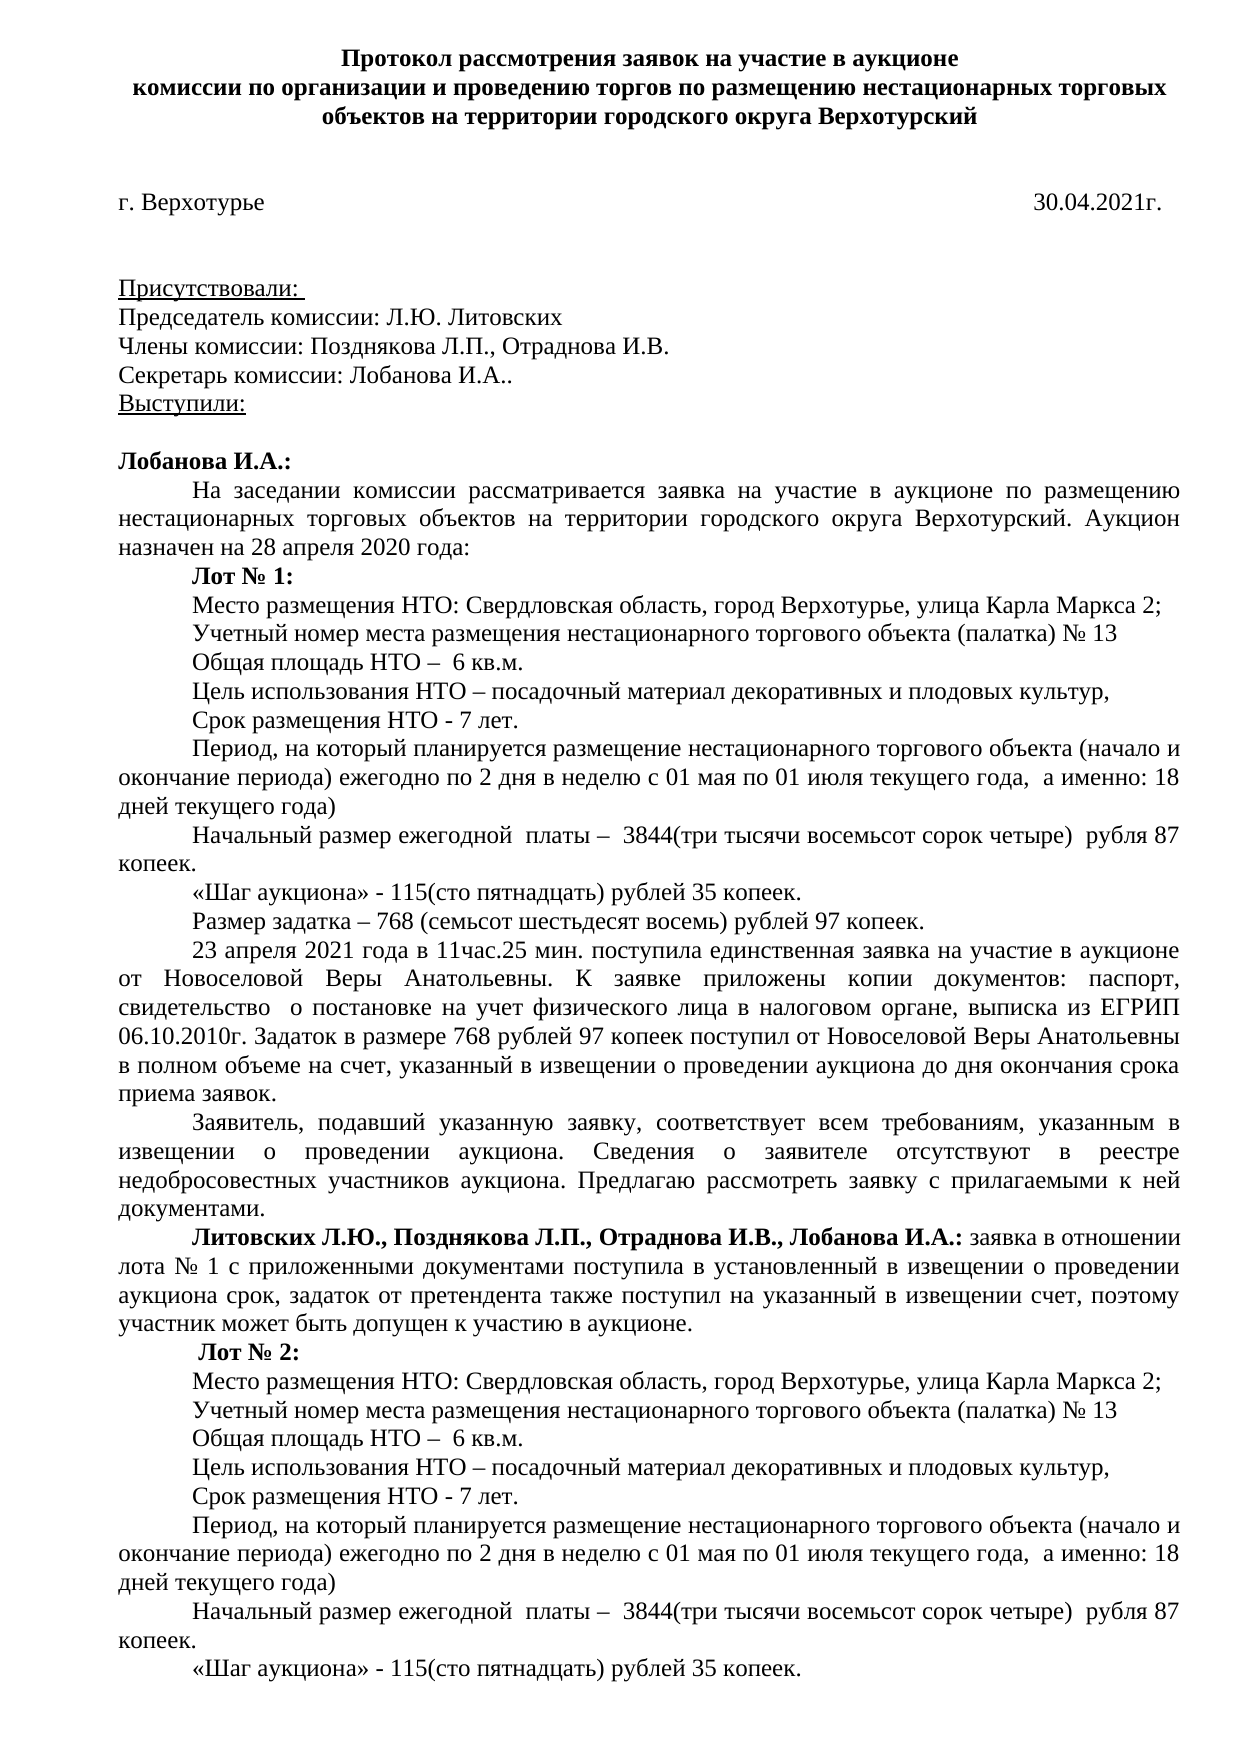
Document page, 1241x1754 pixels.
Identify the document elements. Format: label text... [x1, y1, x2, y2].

text «Шаг аукциона» - 115(сто пятнадцать) рублей 35 копеек. [118, 1653, 1181, 1682]
text г. Верхотурье 30.04.2021г. [118, 187, 1181, 216]
text Литовских Л.Ю., Позднякова Л.П., Отраднова И.В., Лобанова И.А.: заявка в отношении лота № 1 с приложенными документами поступила в установленный в извещении о проведении аукциона срок, задаток от претендента также поступил на указанный в извещении счет, поэтому участник может быть допущен к участию в аукционе. [118, 1222, 1181, 1337]
text Начальный размер ежегодной платы – 3844(три тысячи восемьсот сорок четыре) рубля 87 копеек. [118, 820, 1181, 877]
text Начальный размер ежегодной платы – 3844(три тысячи восемьсот сорок четыре) рубля 87 копеек. [118, 1596, 1181, 1653]
text Место размещения НТО: Свердловская область, город Верхотурье, улица Карла Маркса 2; [118, 590, 1181, 618]
text Место размещения НТО: Свердловская область, город Верхотурье, улица Карла Маркса 2; [118, 1366, 1181, 1395]
text Лот № 2: [118, 1337, 1181, 1366]
text Общая площадь НТО – 6 кв.м. [118, 647, 1181, 676]
text Лот № 1: [118, 561, 1181, 590]
text «Шаг аукциона» - 115(сто пятнадцать) рублей 35 копеек. [118, 877, 1181, 906]
text Размер задатка – 768 (семьсот шестьдесят восемь) рублей 97 копеек. [118, 906, 1181, 935]
text Заявитель, подавший указанную заявку, соответствует всем требованиям, указанным в извещении о проведении аукциона. Сведения о заявителе отсутствуют в реестре недобросовестных участников аукциона. Предлагаю рассмотреть заявку с прилагаемыми к ней документами. [118, 1107, 1181, 1222]
text Общая площадь НТО – 6 кв.м. [118, 1423, 1181, 1452]
text Срок размещения НТО - 7 лет. [118, 705, 1181, 733]
text 23 апреля 2021 года в 11час.25 мин. поступила единственная заявка на участие в аукционе от Новоселовой Веры Анатольевны. К заявке приложены копии документов: паспорт, свидетельство о постановке на учет физического лица в налоговом органе, выписка из ЕГРИП 06.10.2010г. Задаток в размере 768 рублей 97 копеек поступил от Новоселовой Веры Анатольевны в полном объеме на счет, указанный в извещении о проведении аукциона до дня окончания срока приема заявок. [118, 935, 1181, 1107]
text Срок размещения НТО - 7 лет. [118, 1481, 1181, 1510]
text Выступили: [118, 388, 1181, 417]
text Учетный номер места размещения нестационарного торгового объекта (палатка) № 13 [118, 618, 1181, 647]
text Присутствовали: [118, 273, 1181, 302]
text На заседании комиссии рассматривается заявка на участие в аукционе по размещению нестационарных торговых объектов на территории городского округа Верхотурский. Аукцион назначен на 28 апреля 2020 года: [118, 475, 1181, 561]
text Секретарь комиссии: Лобанова И.А.. [118, 360, 1181, 388]
text Учетный номер места размещения нестационарного торгового объекта (палатка) № 13 [118, 1395, 1181, 1423]
text Председатель комиссии: Л.Ю. Литовских [118, 302, 1181, 331]
text комиссии по организации и проведению торгов по размещению нестационарных торговых объектов на территории городского округа Верхотурский [118, 72, 1181, 130]
text Протокол рассмотрения заявок на участие в аукционе [118, 43, 1181, 72]
text Члены комиссии: Позднякова Л.П., Отраднова И.В. [118, 331, 1181, 360]
text Период, на который планируется размещение нестационарного торгового объекта (начало и окончание периода) ежегодно по 2 дня в неделю с 01 мая по 01 июля текущего года, а именно: 18 дней текущего года) [118, 733, 1181, 820]
text Цель использования НТО – посадочный материал декоративных и плодовых культур, [118, 1452, 1181, 1481]
text Цель использования НТО – посадочный материал декоративных и плодовых культур, [118, 676, 1181, 705]
text Лобанова И.А.: [118, 446, 1181, 475]
text Период, на который планируется размещение нестационарного торгового объекта (начало и окончание периода) ежегодно по 2 дня в неделю с 01 мая по 01 июля текущего года, а именно: 18 дней текущего года) [118, 1510, 1181, 1596]
